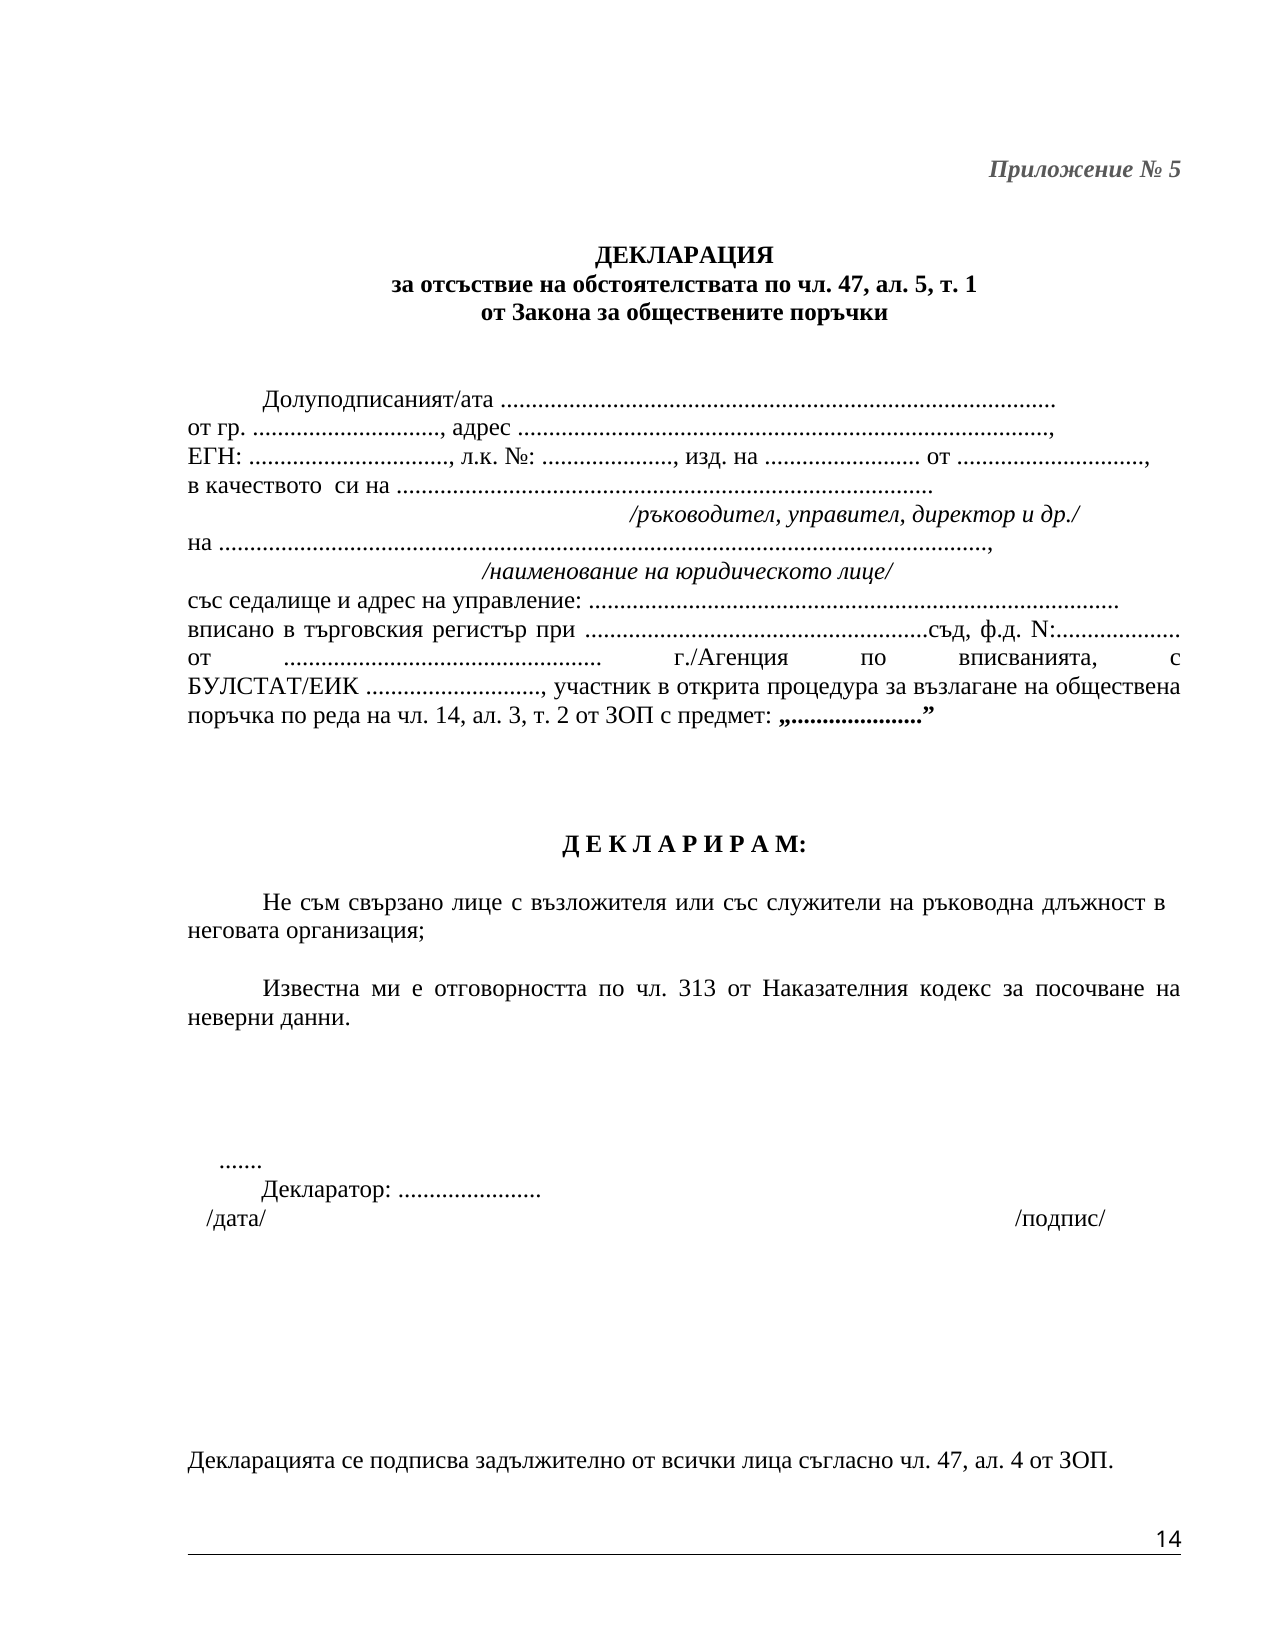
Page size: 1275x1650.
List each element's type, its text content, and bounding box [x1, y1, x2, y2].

text Декларацията се подписва задължително от всички лица съгласно чл. 47, ал. 4 от ЗОП. [187, 1446, 1181, 1474]
text в качеството си на ...................................................................................... [187, 470, 1181, 499]
text Известна ми е отговорността по чл. 313 от Наказателния кодекс за посочване на неверни данни. [187, 973, 1181, 1031]
text ЕГН: ................................, л.к. №: ....................., изд. на ......................... от .............................., [187, 441, 1181, 470]
text от гр. .............................., адрес ....................................................................................., [187, 412, 1181, 441]
text /ръководител, управител, директор и др./ [187, 499, 1181, 527]
text ....... Декларатор: ....................... [187, 1146, 1181, 1203]
text ДЕКЛАРАЦИЯ [187, 240, 1181, 269]
text за отсъствие на обстоятелствата по чл. 47, ал. 5, т. 1 [187, 269, 1181, 297]
text Долуподписаният/ата ......................................................................................... [187, 384, 1181, 412]
text вписано в търговския регистър при .......................................................съд, ф.д. N:.................... от ................................................... г./Агенция по вписванията, с БУЛСТАТ/ЕИК ............................, участник в открита процедура за възлагане на обществена поръчка по реда на чл. 14, ал. 3, т. 2 от ЗОП с предмет: „.....................” [187, 614, 1181, 729]
text /дата/ /подпис/ [187, 1203, 1181, 1232]
text /наименование на юридическото лице/ [187, 556, 1181, 585]
text Д Е К Л А Р И Р А М: [187, 829, 1181, 858]
text от Закона за обществените поръчки [187, 297, 1181, 326]
text със седалище и адрес на управление: ..................................................................................... [187, 585, 1181, 614]
text Не съм свързано лице с възложителя или със служители на ръководна длъжност в неговата организация; [187, 887, 1167, 944]
text на ..........................................................................................................................., [187, 527, 1181, 556]
title Приложение № 5 [187, 154, 1181, 182]
